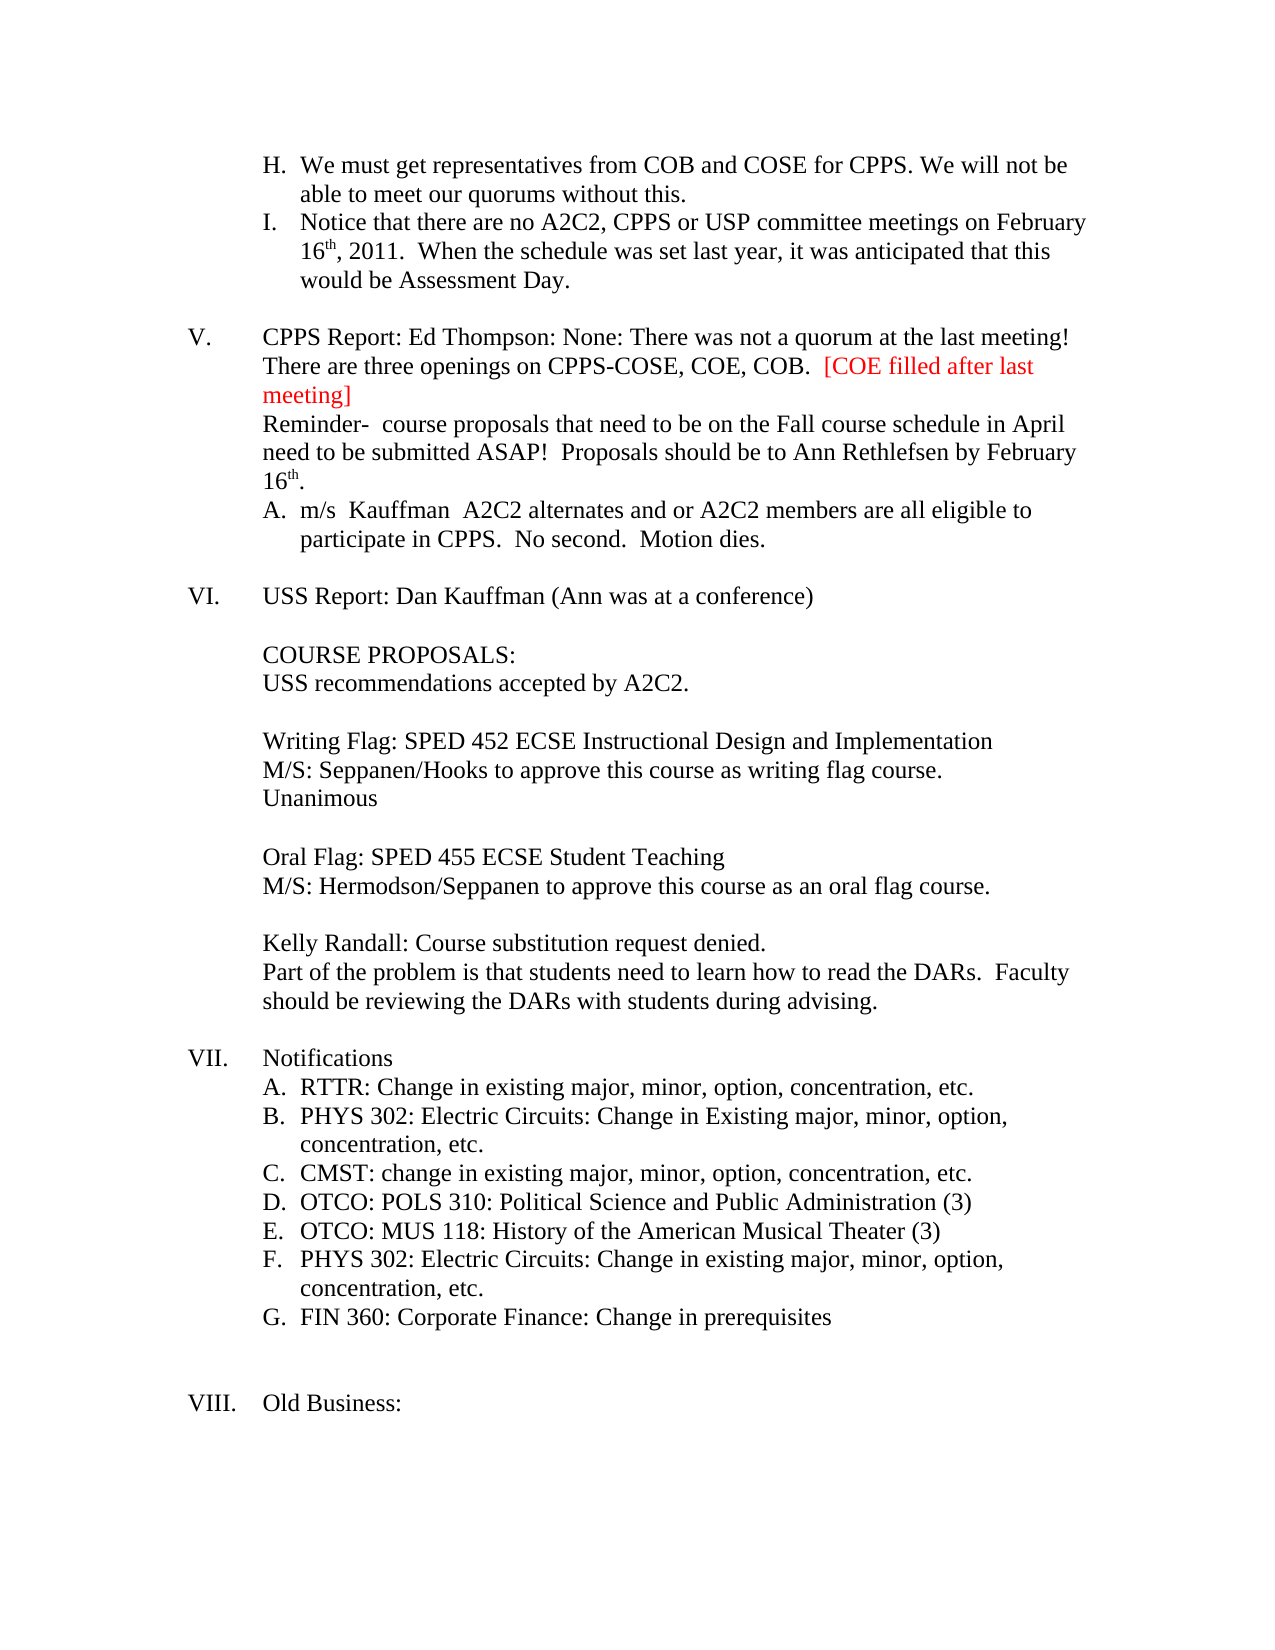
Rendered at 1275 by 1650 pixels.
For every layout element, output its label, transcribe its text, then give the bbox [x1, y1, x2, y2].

list OTCO: POLS 310: Political Science and Public Administration (3) [262, 1187, 1087, 1216]
text COURSE PROPOSALS: USS recommendations accepted by A2C2. [262, 640, 1087, 697]
text M/S: Seppanen/Hooks to approve this course as writing flag course. [187, 755, 1087, 783]
list CPPS Report: Ed Thompson: None: There was not a quorum at the last meeting! There are three openings on CPPS-COSE, COE, COB. [COE filled after last meeting] Reminder- course proposals that need to be on the Fall course schedule in April need to be submitted ASAP! Proposals should be to Ann Rethlefsen by February 16th. [187, 322, 1087, 495]
list m/s Kauffman A2C2 alternates and or A2C2 members are all eligible to participate in CPPS. No second. Motion dies. [262, 495, 1087, 552]
text Writing Flag: SPED 452 ECSE Instructional Design and Implementation [187, 726, 1087, 755]
list USS Report: Dan Kauffman (Ann was at a conference) [187, 581, 1087, 610]
text Oral Flag: SPED 455 ECSE Student Teaching [187, 842, 1087, 871]
text Kelly Randall: Course substitution request denied. Part of the problem is that students need to learn how to read the DARs. Faculty should be reviewing the DARs with students during advising. [262, 928, 1087, 1014]
list Notifications [187, 1043, 1087, 1072]
list RTTR: Change in existing major, minor, option, concentration, etc. [262, 1072, 1087, 1101]
list FIN 360: Corporate Finance: Change in prerequisites [262, 1302, 1087, 1331]
text Unanimous [262, 783, 1087, 812]
list Notice that there are no A2C2, CPPS or USP committee meetings on February 16th, 2011. When the schedule was set last year, it was anticipated that this would be Assessment Day. [262, 207, 1087, 294]
text M/S: Hermodson/Seppanen to approve this course as an oral flag course. [262, 871, 1087, 899]
list CMST: change in existing major, minor, option, concentration, etc. [262, 1158, 1087, 1187]
list Old Business: [187, 1388, 1087, 1417]
list PHYS 302: Electric Circuits: Change in existing major, minor, option, concentration, etc. [262, 1244, 1087, 1302]
list PHYS 302: Electric Circuits: Change in Existing major, minor, option, concentration, etc. [262, 1101, 1087, 1158]
list OTCO: MUS 118: History of the American Musical Theater (3) [262, 1216, 1087, 1244]
list We must get representatives from COB and COSE for CPPS. We will not be able to meet our quorums without this. [262, 150, 1087, 207]
